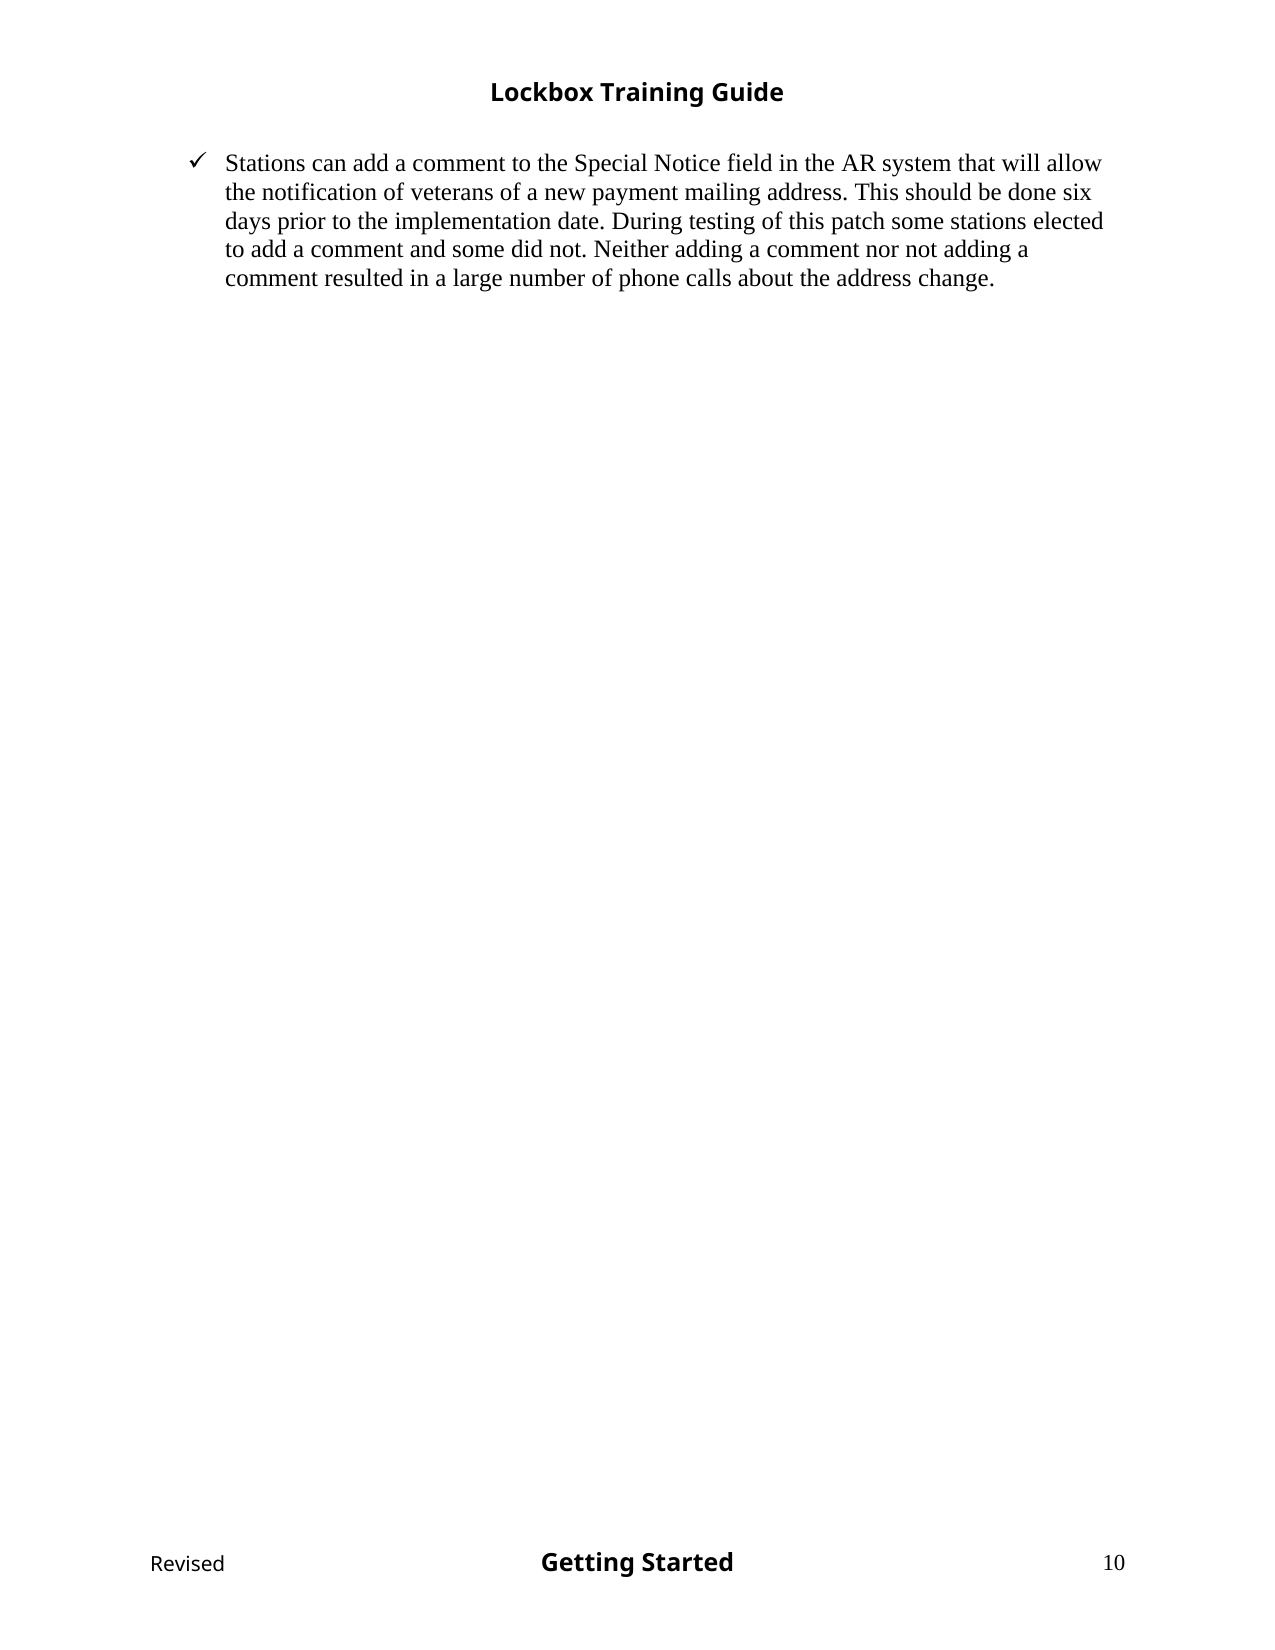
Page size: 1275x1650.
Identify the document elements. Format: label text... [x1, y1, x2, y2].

list Stations can add a comment to the Special Notice field in the AR system that will allow the notification of veterans of a new payment mailing address. This should be done six days prior to the implementation date. During testing of this patch some stations elected to add a comment and some did not. Neither adding a comment nor not adding a comment resulted in a large number of phone calls about the address change. [187, 148, 1112, 292]
